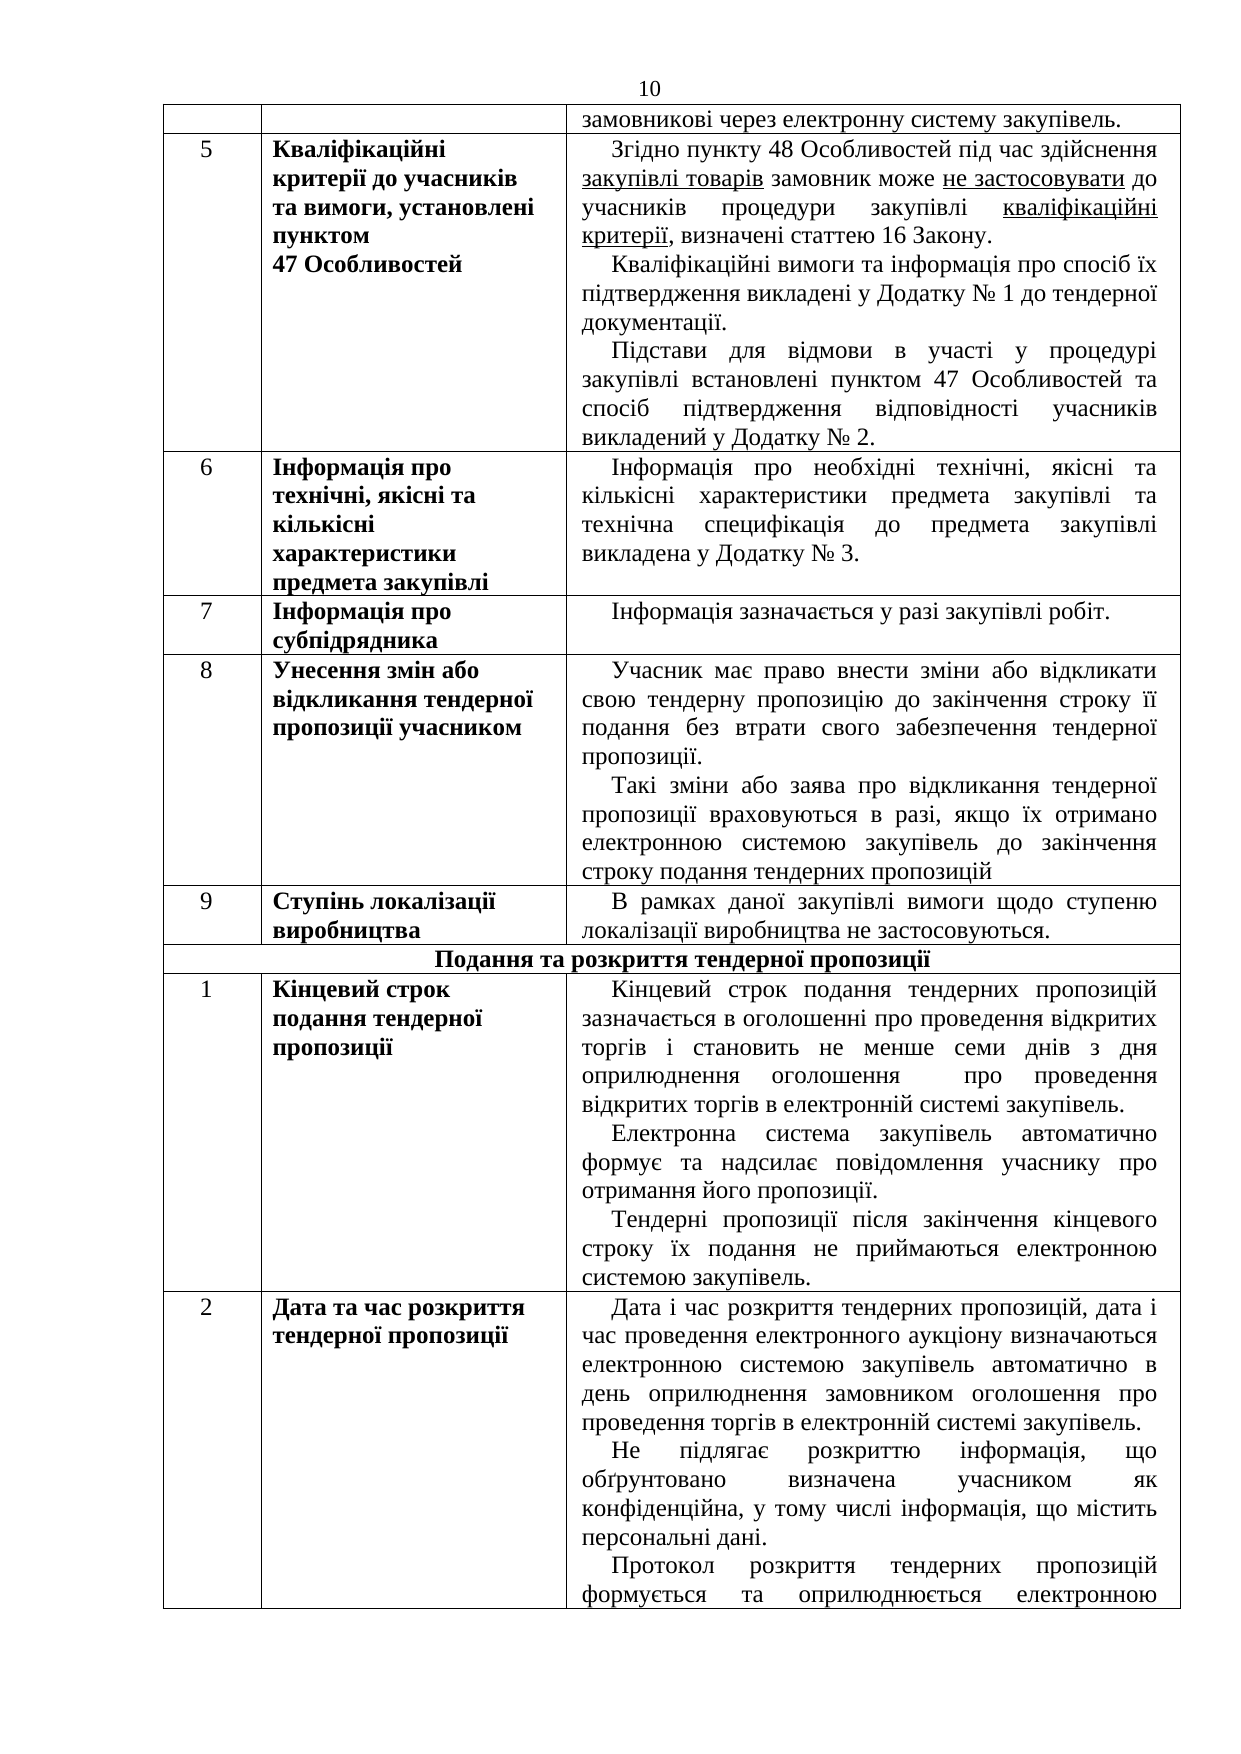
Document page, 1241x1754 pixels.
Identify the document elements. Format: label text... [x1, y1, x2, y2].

table_cell Інформація про субпідрядника [262, 596, 566, 654]
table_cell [567, 105, 1180, 133]
table_cell Унесення змін або відкликання тендерної пропозиції учасником [262, 655, 566, 885]
table_cell Учасник має право внести зміни або відкликати свою тендерну пропозицію до закінчення строку її подання без втрати свого забезпечення тендерної пропозиції. Такі зміни або заява про відкликання тендерної пропозиції враховуються в разі, якщо їх отримано електронною системою закупівель до закінчення строку подання тендерних пропозицій [567, 655, 1180, 885]
table_cell Інформація зазначається у разі закупівлі робіт. [567, 596, 1180, 654]
table_cell Ступінь локалізації виробництва [262, 886, 566, 943]
table_cell Згідно пункту 48 Особливостей під час здійснення закупівлі товарів замовник може не застосовувати до учасників процедури закупівлі кваліфікаційні критерії, визначені статтею 16 Закону. Кваліфікаційні вимоги та інформація про спосіб їх підтвердження викладені у Додатку № 1 до тендерної документації. Підстави для відмови в участі у процедурі закупівлі встановлені пунктом 47 Особливостей та спосіб підтвердження відповідності учасників викладений у Додатку № 2. [567, 134, 1180, 451]
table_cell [262, 105, 566, 133]
table_cell 2 [164, 1292, 261, 1608]
table_cell 4 [164, 105, 261, 133]
table_cell Кваліфікаційні критерії до учасників та вимоги, установлені пунктом 47 Особливостей [262, 134, 566, 451]
table_cell 7 [164, 596, 261, 654]
table_cell 8 [164, 655, 261, 885]
table_cell Кінцевий строк подання тендерної пропозиції [262, 974, 566, 1291]
table_cell Кінцевий строк подання тендерних пропозицій зазначається в оголошенні про проведення відкритих торгів і становить не менше семи днів з дня оприлюднення оголошення про проведення відкритих торгів в електронній системі закупівель. Електронна система закупівель автоматично формує та надсилає повідомлення учаснику про отримання його пропозиції. Тендерні пропозиції після закінчення кінцевого строку їх подання не приймаються електронною системою закупівель. [567, 974, 1180, 1291]
table_cell 1 [164, 974, 261, 1291]
table_cell Подання та розкриття тендерної пропозиції [164, 945, 1180, 973]
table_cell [262, 1292, 566, 1608]
table_cell 6 [164, 452, 261, 595]
table_cell Інформація про необхідні технічні, якісні та кількісні характеристики предмета закупівлі та технічна специфікація до предмета закупівлі викладена у Додатку № 3. [567, 452, 1180, 595]
table_cell 9 [164, 886, 261, 943]
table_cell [567, 1292, 1180, 1608]
table_cell В рамках даної закупівлі вимоги щодо ступеню локалізації виробництва не застосовуються. [567, 886, 1180, 943]
table_cell 5 [164, 134, 261, 451]
table_cell Інформація про технічні, якісні та кількісні характеристики предмета закупівлі [262, 452, 566, 595]
